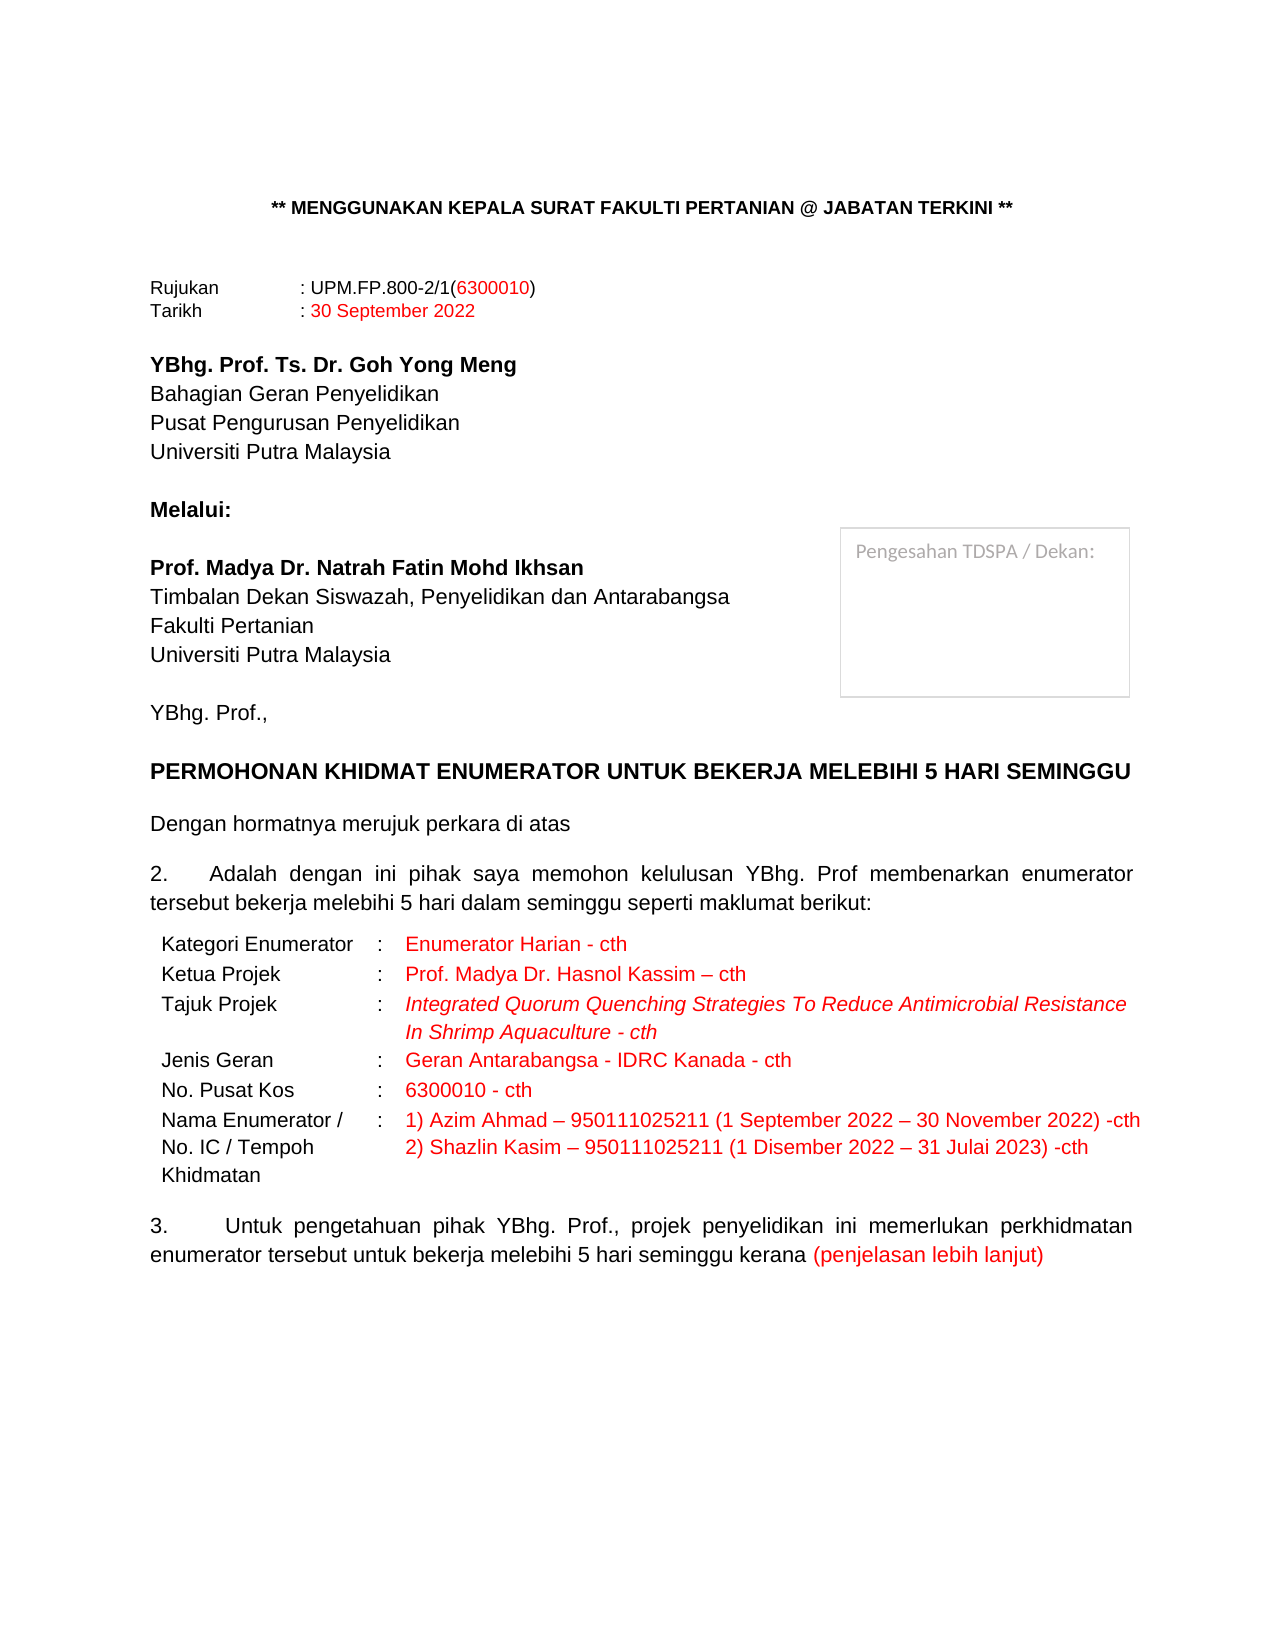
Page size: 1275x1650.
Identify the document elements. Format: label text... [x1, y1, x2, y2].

text Rujukan : UPM.FP.800-2/1(6300010) [150, 277, 1134, 298]
table_header Kategori Enumerator [150, 932, 366, 962]
table_cell : [366, 1108, 394, 1191]
table_cell : [366, 1078, 394, 1107]
table_cell 1) Azim Ahmad – 950111025211 (1 September 2022 – 30 November 2022) -cth 2) Shazlin Kasim – 950111025211 (1 Disember 2022 – 31 Julai 2023) -cth [394, 1108, 1153, 1191]
text ** MENGGUNAKAN KEPALA SURAT FAKULTI PERTANIAN @ JABATAN TERKINI ** [150, 197, 1134, 218]
text Bahagian Geran Penyelidikan [150, 381, 1134, 407]
table_cell Geran Antarabangsa - IDRC Kanada - cth [394, 1048, 1153, 1077]
table_cell Integrated Quorum Quenching Strategies To Reduce Antimicrobial Resistance In Shrimp Aquaculture - cth [394, 992, 1153, 1047]
table_cell : [366, 1048, 394, 1077]
table_cell : [366, 962, 394, 992]
text Timbalan Dekan Siswazah, Penyelidikan dan Antarabangsa [150, 584, 840, 609]
text Fakulti Pertanian [150, 613, 840, 638]
text Melalui: [150, 497, 1134, 522]
text YBhg. Prof. Ts. Dr. Goh Yong Meng [150, 352, 1134, 378]
text Tarikh : 30 September 2022 [150, 300, 1134, 322]
text Dengan hormatnya merujuk perkara di atas [150, 811, 1134, 836]
table_cell Tajuk Projek [150, 992, 366, 1047]
text YBhg. Prof., [150, 700, 1134, 725]
text Universiti Putra Malaysia [150, 439, 1134, 464]
text Pusat Pengurusan Penyelidikan [150, 410, 1134, 436]
table_cell Prof. Madya Dr. Hasnol Kassim – cth [394, 962, 1153, 992]
table_cell Jenis Geran [150, 1048, 366, 1077]
table_header Enumerator Harian - cth [394, 932, 1153, 962]
text 3. Untuk pengetahuan pihak YBhg. Prof., projek penyelidikan ini memerlukan perkhidmatan enumerator tersebut untuk bekerja melebihi 5 hari seminggu kerana (penjelasan lebih lanjut) [150, 1213, 1134, 1267]
table_cell : [366, 992, 394, 1047]
table_cell Ketua Projek [150, 962, 366, 992]
table_cell 6300010 - cth [394, 1078, 1153, 1107]
text PERMOHONAN KHIDMAT ENUMERATOR UNTUK BEKERJA MELEBIHI 5 HARI SEMINGGU [150, 758, 1134, 784]
text Prof. Madya Dr. Natrah Fatin Mohd Ikhsan [150, 555, 840, 580]
table_header : [366, 932, 394, 962]
text 2. Adalah dengan ini pihak saya memohon kelulusan YBhg. Prof membenarkan enumerator tersebut bekerja melebihi 5 hari dalam seminggu seperti maklumat berikut: [150, 861, 1134, 915]
text Universiti Putra Malaysia [150, 642, 840, 667]
table_cell No. Pusat Kos [150, 1078, 366, 1107]
table_cell Nama Enumerator / No. IC / Tempoh Khidmatan [150, 1108, 366, 1191]
